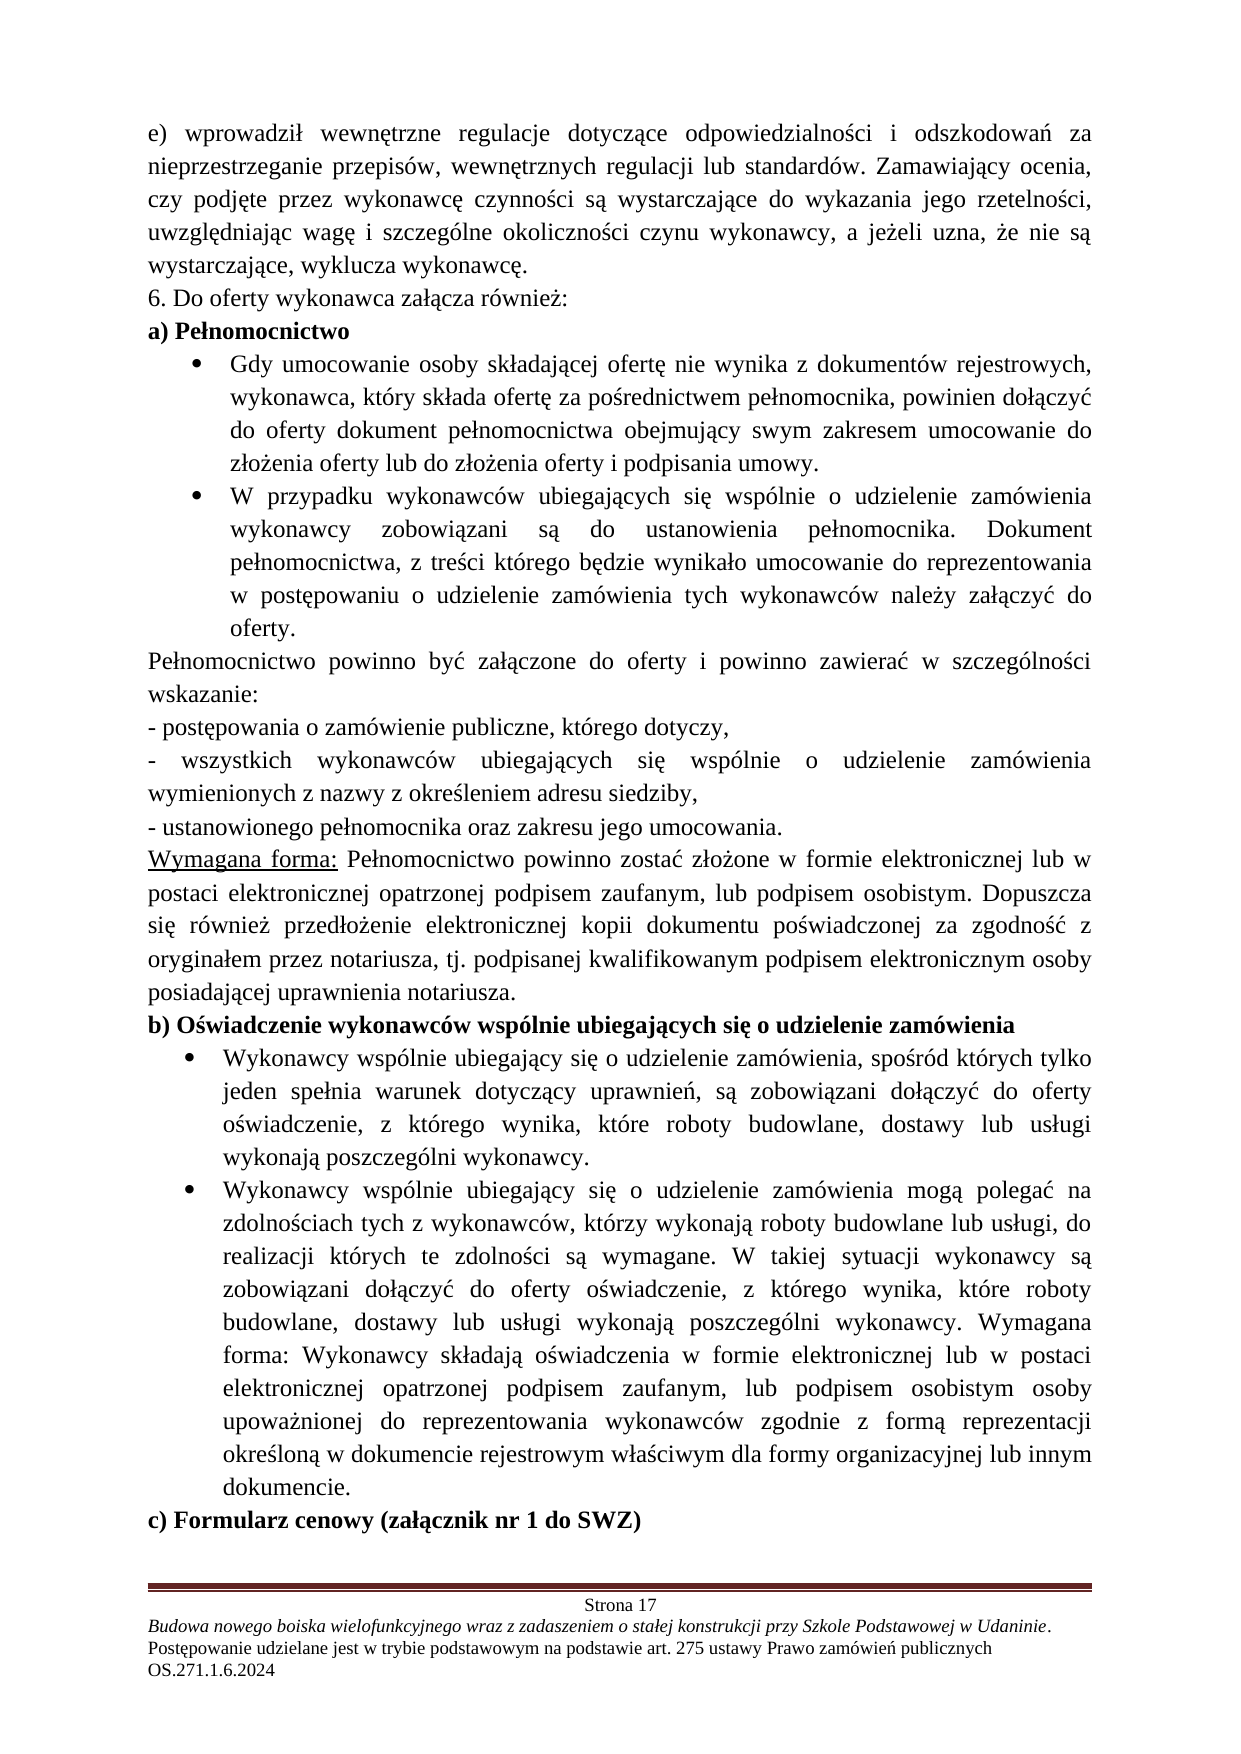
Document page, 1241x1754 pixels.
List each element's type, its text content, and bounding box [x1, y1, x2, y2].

text c) Formularz cenowy (załącznik nr 1 do SWZ) [148, 1505, 1092, 1534]
text 6. Do oferty wykonawca załącza również: [148, 283, 1092, 312]
text Wymagana forma: Pełnomocnictwo powinno zostać złożone w formie elektronicznej lub w postaci elektronicznej opatrzonej podpisem zaufanym, lub podpisem osobistym. Dopuszcza się również przedłożenie elektronicznej kopii dokumentu poświadczonej za zgodność z oryginałem przez notariusza, tj. podpisanej kwalifikowanym podpisem elektronicznym osoby posiadającej uprawnienia notariusza. [148, 844, 1092, 1005]
text Pełnomocnictwo powinno być załączone do oferty i powinno zawierać w szczególności wskazanie: [148, 646, 1092, 708]
text e) wprowadził wewnętrzne regulacje dotyczące odpowiedzialności i odszkodowań za nieprzestrzeganie przepisów, wewnętrznych regulacji lub standardów. Zamawiający ocenia, czy podjęte przez wykonawcę czynności są wystarczające do wykazania jego rzetelności, uwzględniając wagę i szczególne okoliczności czynu wykonawcy, a jeżeli uzna, że nie są wystarczające, wyklucza wykonawcę. [148, 118, 1092, 279]
text b) Oświadczenie wykonawców wspólnie ubiegających się o udzielenie zamówienia [148, 1010, 1092, 1038]
text - ustanowionego pełnomocnika oraz zakresu jego umocowania. [148, 812, 1092, 840]
text - wszystkich wykonawców ubiegających się wspólnie o udzielenie zamówienia wymienionych z nazwy z określeniem adresu siedziby, [148, 746, 1092, 807]
list Gdy umocowanie osoby składającej ofertę nie wynika z dokumentów rejestrowych, wykonawca, który składa ofertę za pośrednictwem pełnomocnika, powinien dołączyć do oferty dokument pełnomocnictwa obejmujący swym zakresem umocowanie do złożenia oferty lub do złożenia oferty i podpisania umowy. [192, 349, 1092, 477]
list Wykonawcy wspólnie ubiegający się o udzielenie zamówienia mogą polegać na zdolnościach tych z wykonawców, którzy wykonają roboty budowlane lub usługi, do realizacji których te zdolności są wymagane. W takiej sytuacji wykonawcy są zobowiązani dołączyć do oferty oświadczenie, z którego wynika, które roboty budowlane, dostawy lub usługi wykonają poszczególni wykonawcy. Wymagana forma: Wykonawcy składają oświadczenia w formie elektronicznej lub w postaci elektronicznej opatrzonej podpisem zaufanym, lub podpisem osobistym osoby upoważnionej do reprezentowania wykonawców zgodnie z formą reprezentacji określoną w dokumencie rejestrowym właściwym dla formy organizacyjnej lub innym dokumencie. [185, 1175, 1092, 1501]
text - postępowania o zamówienie publiczne, którego dotyczy, [148, 712, 1092, 741]
list Wykonawcy wspólnie ubiegający się o udzielenie zamówienia, spośród których tylko jeden spełnia warunek dotyczący uprawnień, są zobowiązani dołączyć do oferty oświadczenie, z którego wynika, które roboty budowlane, dostawy lub usługi wykonają poszczególni wykonawcy. [185, 1043, 1092, 1171]
list W przypadku wykonawców ubiegających się wspólnie o udzielenie zamówienia wykonawcy zobowiązani są do ustanowienia pełnomocnika. Dokument pełnomocnictwa, z treści którego będzie wynikało umocowanie do reprezentowania w postępowaniu o udzielenie zamówienia tych wykonawców należy załączyć do oferty. [192, 481, 1092, 642]
text a) Pełnomocnictwo [148, 316, 1092, 345]
